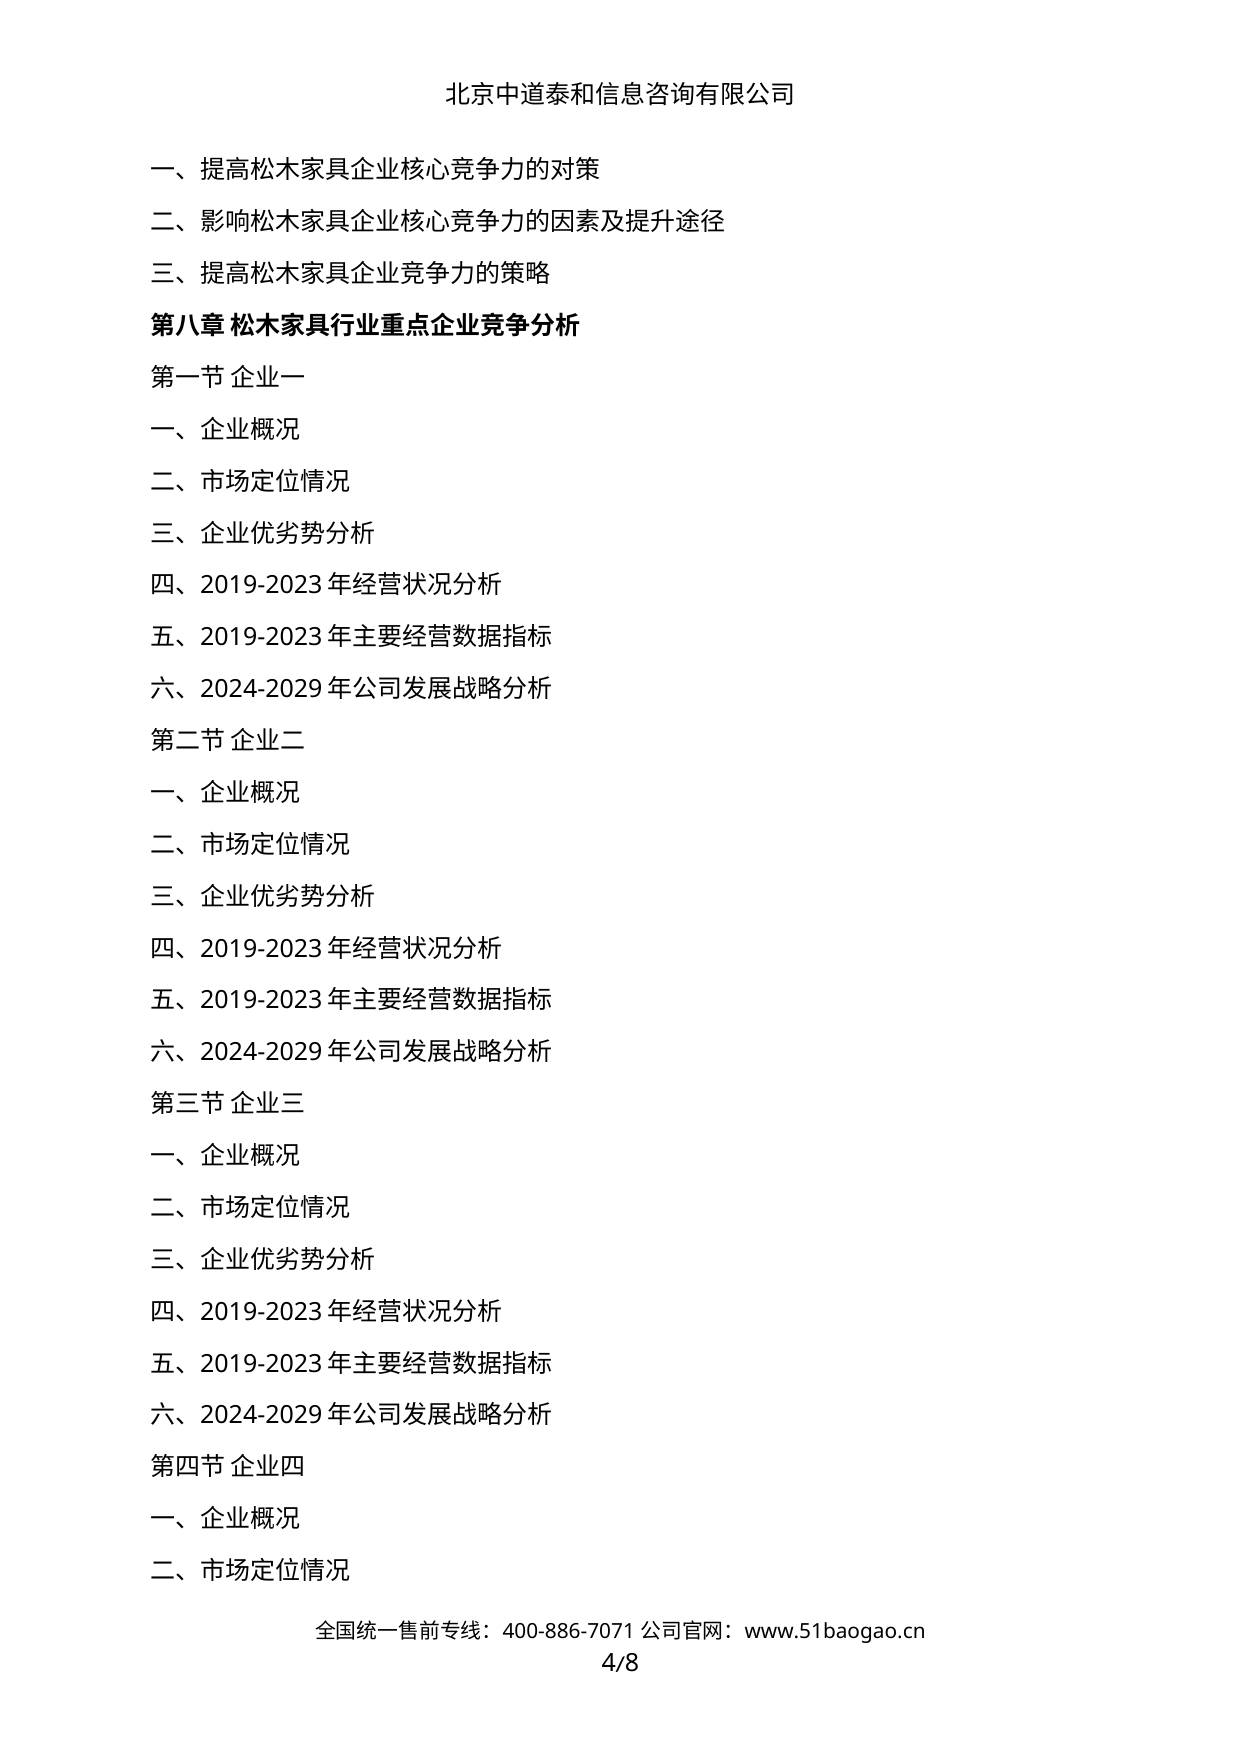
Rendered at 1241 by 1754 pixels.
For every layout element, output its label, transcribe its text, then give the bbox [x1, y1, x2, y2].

text 第八章 松木家具行业重点企业竞争分析 [150, 306, 1090, 342]
text 五、2019-2023年主要经营数据指标 [150, 1343, 1090, 1379]
text 三、企业优劣势分析 [150, 513, 1090, 549]
text 五、2019-2023年主要经营数据指标 [150, 617, 1090, 653]
text 一、企业概况 [150, 1499, 1090, 1535]
text 二、市场定位情况 [150, 1187, 1090, 1224]
text 五、2019-2023年主要经营数据指标 [150, 980, 1090, 1016]
text 一、企业概况 [150, 772, 1090, 809]
text 六、2024-2029年公司发展战略分析 [150, 1032, 1090, 1068]
text 四、2019-2023年经营状况分析 [150, 928, 1090, 964]
text 二、市场定位情况 [150, 1551, 1090, 1587]
text 六、2024-2029年公司发展战略分析 [150, 1395, 1090, 1431]
text 三、提高松木家具企业竞争力的策略 [150, 254, 1090, 290]
text 一、企业概况 [150, 1136, 1090, 1172]
text 三、企业优劣势分析 [150, 1239, 1090, 1276]
text 二、影响松木家具企业核心竞争力的因素及提升途径 [150, 202, 1090, 238]
text 第四节 企业四 [150, 1447, 1090, 1483]
text 第二节 企业二 [150, 721, 1090, 757]
text 二、市场定位情况 [150, 461, 1090, 497]
text 一、提高松木家具企业核心竞争力的对策 [150, 150, 1090, 186]
text 一、企业概况 [150, 409, 1090, 446]
text 二、市场定位情况 [150, 824, 1090, 861]
text 第一节 企业一 [150, 357, 1090, 394]
text 第三节 企业三 [150, 1084, 1090, 1120]
text 六、2024-2029年公司发展战略分析 [150, 669, 1090, 705]
text 四、2019-2023年经营状况分析 [150, 1291, 1090, 1327]
text 四、2019-2023年经营状况分析 [150, 565, 1090, 601]
text 三、企业优劣势分析 [150, 876, 1090, 912]
